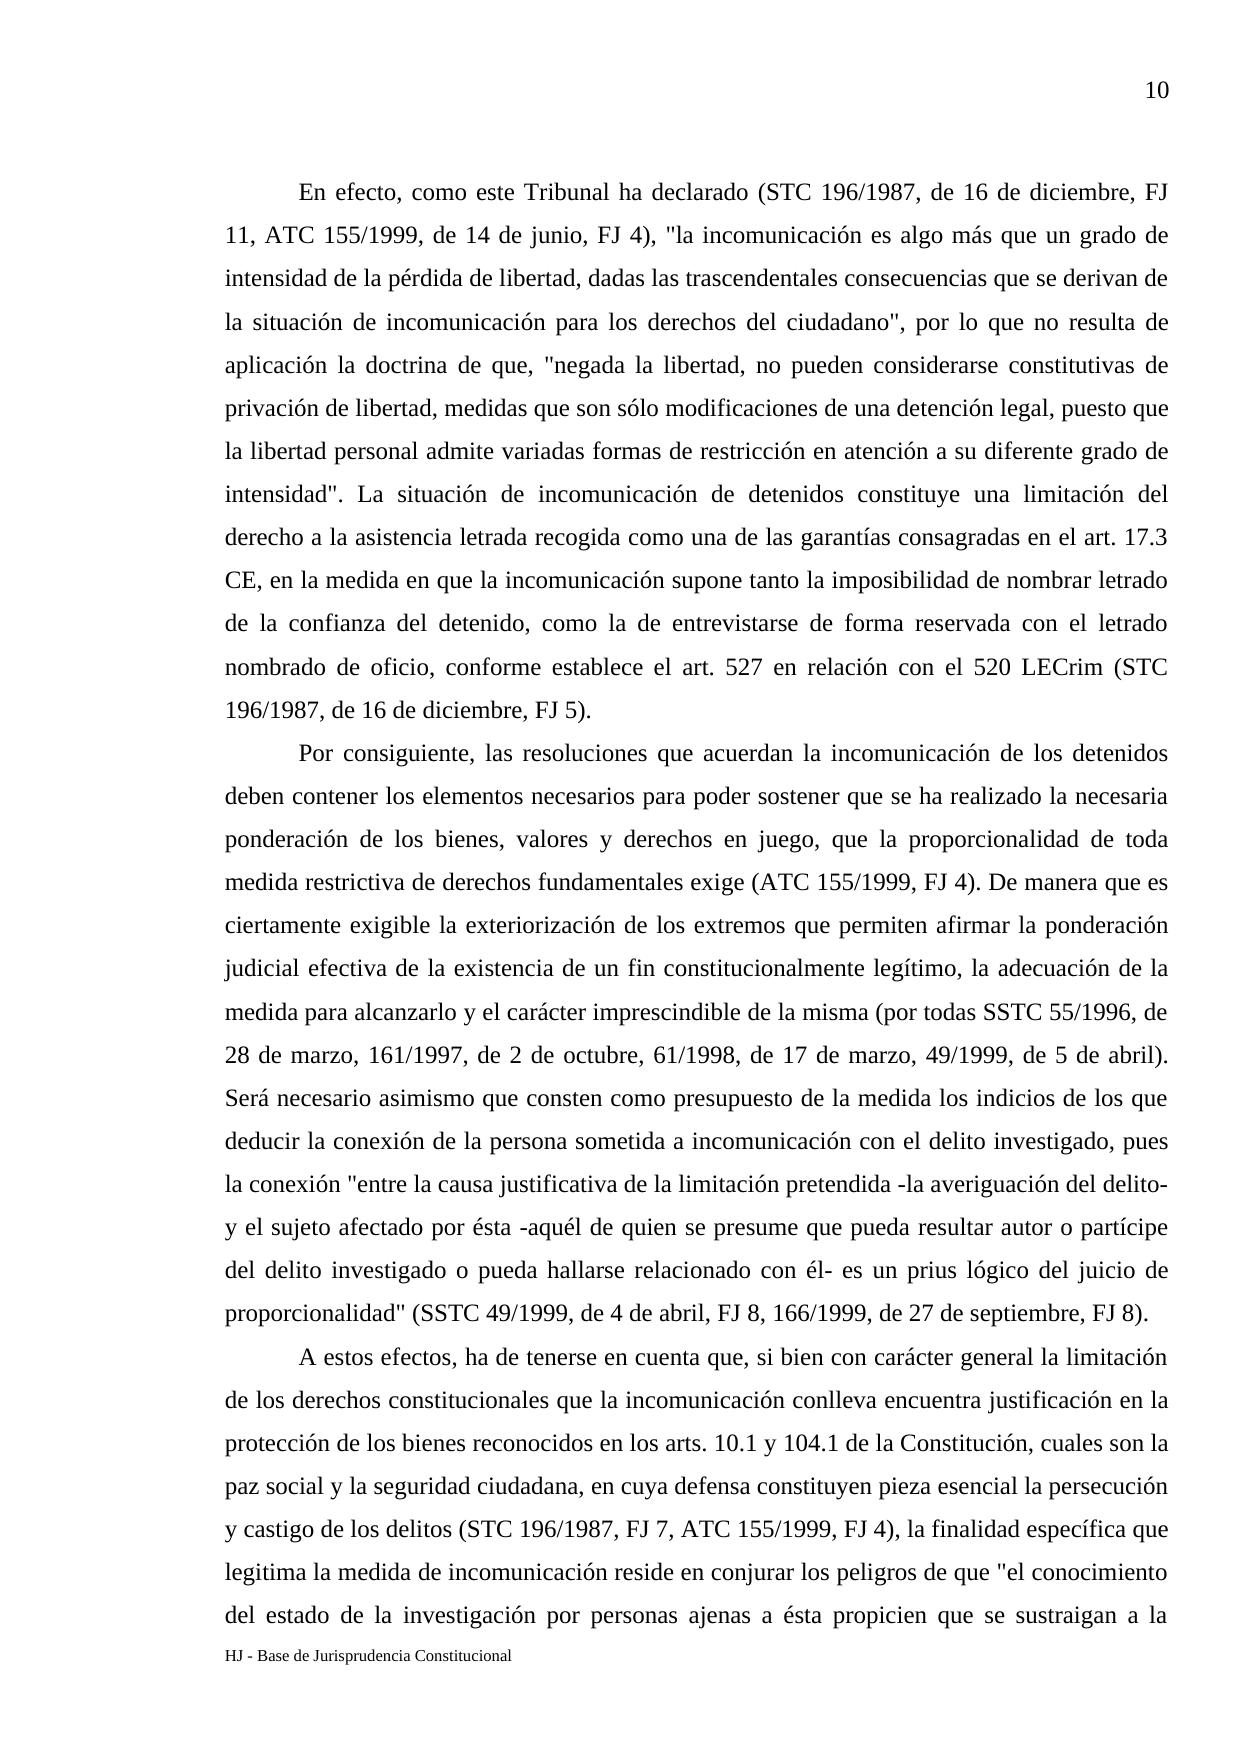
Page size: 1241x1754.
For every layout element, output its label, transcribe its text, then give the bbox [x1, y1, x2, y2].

text Por consiguiente, las resoluciones que acuerdan la incomunicación de los detenidos deben contener los elementos necesarios para poder sostener que se ha realizado la necesaria ponderación de los bienes, valores y derechos en juego, que la proporcionalidad de toda medida restrictiva de derechos fundamentales exige (ATC 155/1999, FJ 4). De manera que es ciertamente exigible la exteriorización de los extremos que permiten afirmar la ponderación judicial efectiva de la existencia de un fin constitucionalmente legítimo, la adecuación de la medida para alcanzarlo y el carácter imprescindible de la misma (por todas SSTC 55/1996, de 28 de marzo, 161/1997, de 2 de octubre, 61/1998, de 17 de marzo, 49/1999, de 5 de abril). Será necesario asimismo que consten como presupuesto de la medida los indicios de los que deducir la conexión de la persona sometida a incomunicación con el delito investigado, pues la conexión "entre la causa justificativa de la limitación pretendida -la averiguación del delito- y el sujeto afectado por ésta -aquél de quien se presume que pueda resultar autor o partícipe del delito investigado o pueda hallarse relacionado con él- es un prius lógico del juicio de proporcionalidad" (SSTC 49/1999, de 4 de abril, FJ 8, 166/1999, de 27 de septiembre, FJ 8). [224, 738, 1169, 1327]
text En efecto, como este Tribunal ha declarado (STC 196/1987, de 16 de diciembre, FJ 11, ATC 155/1999, de 14 de junio, FJ 4), "la incomunicación es algo más que un grado de intensidad de la pérdida de libertad, dadas las trascendentales consecuencias que se derivan de la situación de incomunicación para los derechos del ciudadano", por lo que no resulta de aplicación la doctrina de que, "negada la libertad, no pueden considerarse constitutivas de privación de libertad, medidas que son sólo modificaciones de una detención legal, puesto que la libertad personal admite variadas formas de restricción en atención a su diferente grado de intensidad". La situación de incomunicación de detenidos constituye una limitación del derecho a la asistencia letrada recogida como una de las garantías consagradas en el art. 17.3 CE, en la medida en que la incomunicación supone tanto la imposibilidad de nombrar letrado de la confianza del detenido, como la de entrevistarse de forma reservada con el letrado nombrado de oficio, conforme establece el art. 527 en relación con el 520 LECrim (STC 196/1987, de 16 de diciembre, FJ 5). [224, 177, 1169, 723]
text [224, 1342, 1169, 1629]
